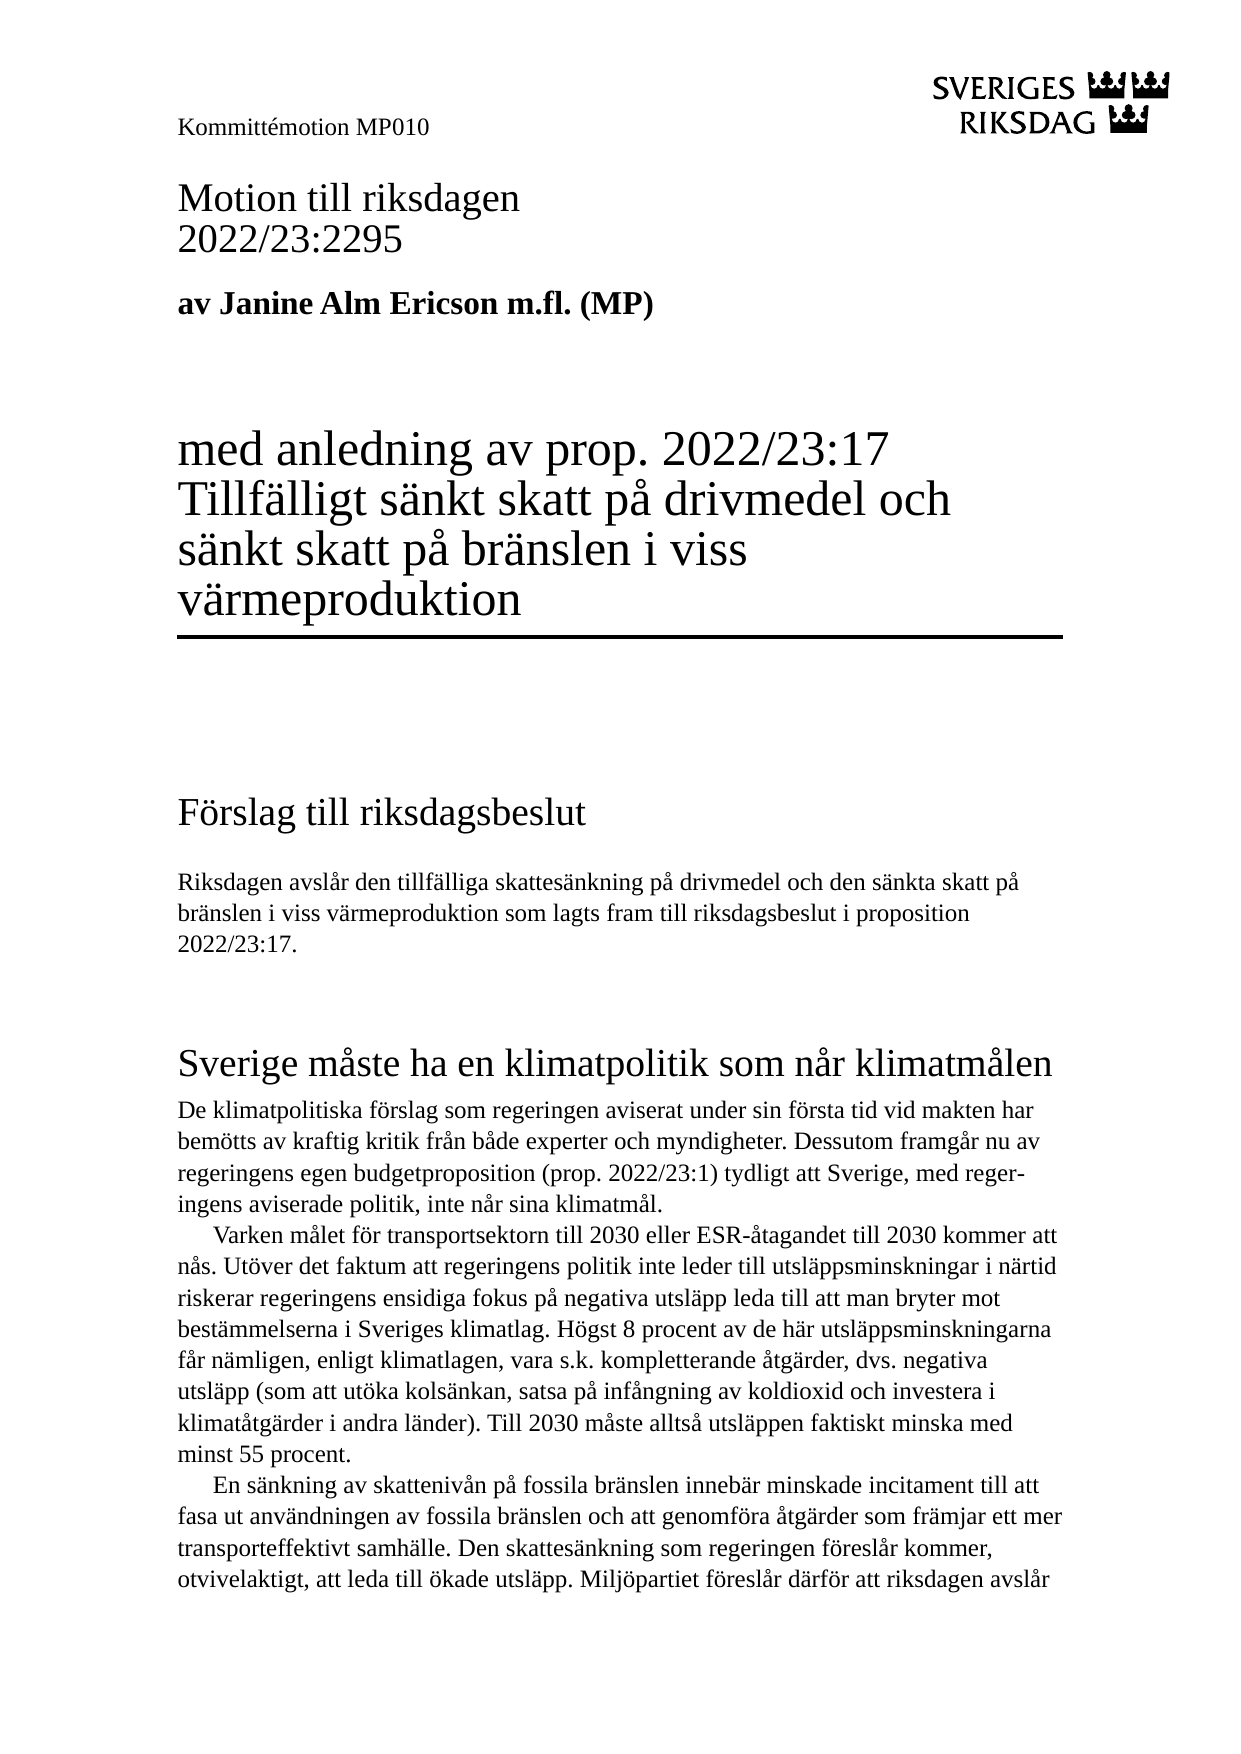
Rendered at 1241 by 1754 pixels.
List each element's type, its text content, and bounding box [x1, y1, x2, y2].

text De klimatpolitiska förslag som regeringen aviserat under sin första tid vid makten har bemötts av kraftig kritik från både experter och myndigheter. Dessutom framgår nu av regeringens egen budgetproposition (prop. 2022/23:1) tydligt att Sverige, med regeringens aviserade politik, inte når sina klimatmål. [177, 1093, 1063, 1218]
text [177, 1468, 1063, 1593]
subtitle Sverige måste ha en klimatpolitik som når klimatmålen [177, 1044, 1063, 1084]
text Varken målet för transportsektorn till 2030 eller ESR-åtagandet till 2030 kommer att nås. Utöver det faktum att regeringens politik inte leder till utsläppsminskningar i närtid riskerar regeringens ensidiga fokus på negativa utsläpp leda till att man bryter mot bestämmelserna i Sveriges klimatlag. Högst 8 procent av de här utsläppsminskningarna får nämligen, enligt klimatlagen, vara s.k. kompletterande åtgärder, dvs. negativa utsläpp (som att utöka kolsänkan, satsa på infångning av koldioxid och investera i klimatåtgärder i andra länder). Till 2030 måste alltså utsläppen faktiskt minska med minst 55 procent. [177, 1218, 1063, 1468]
